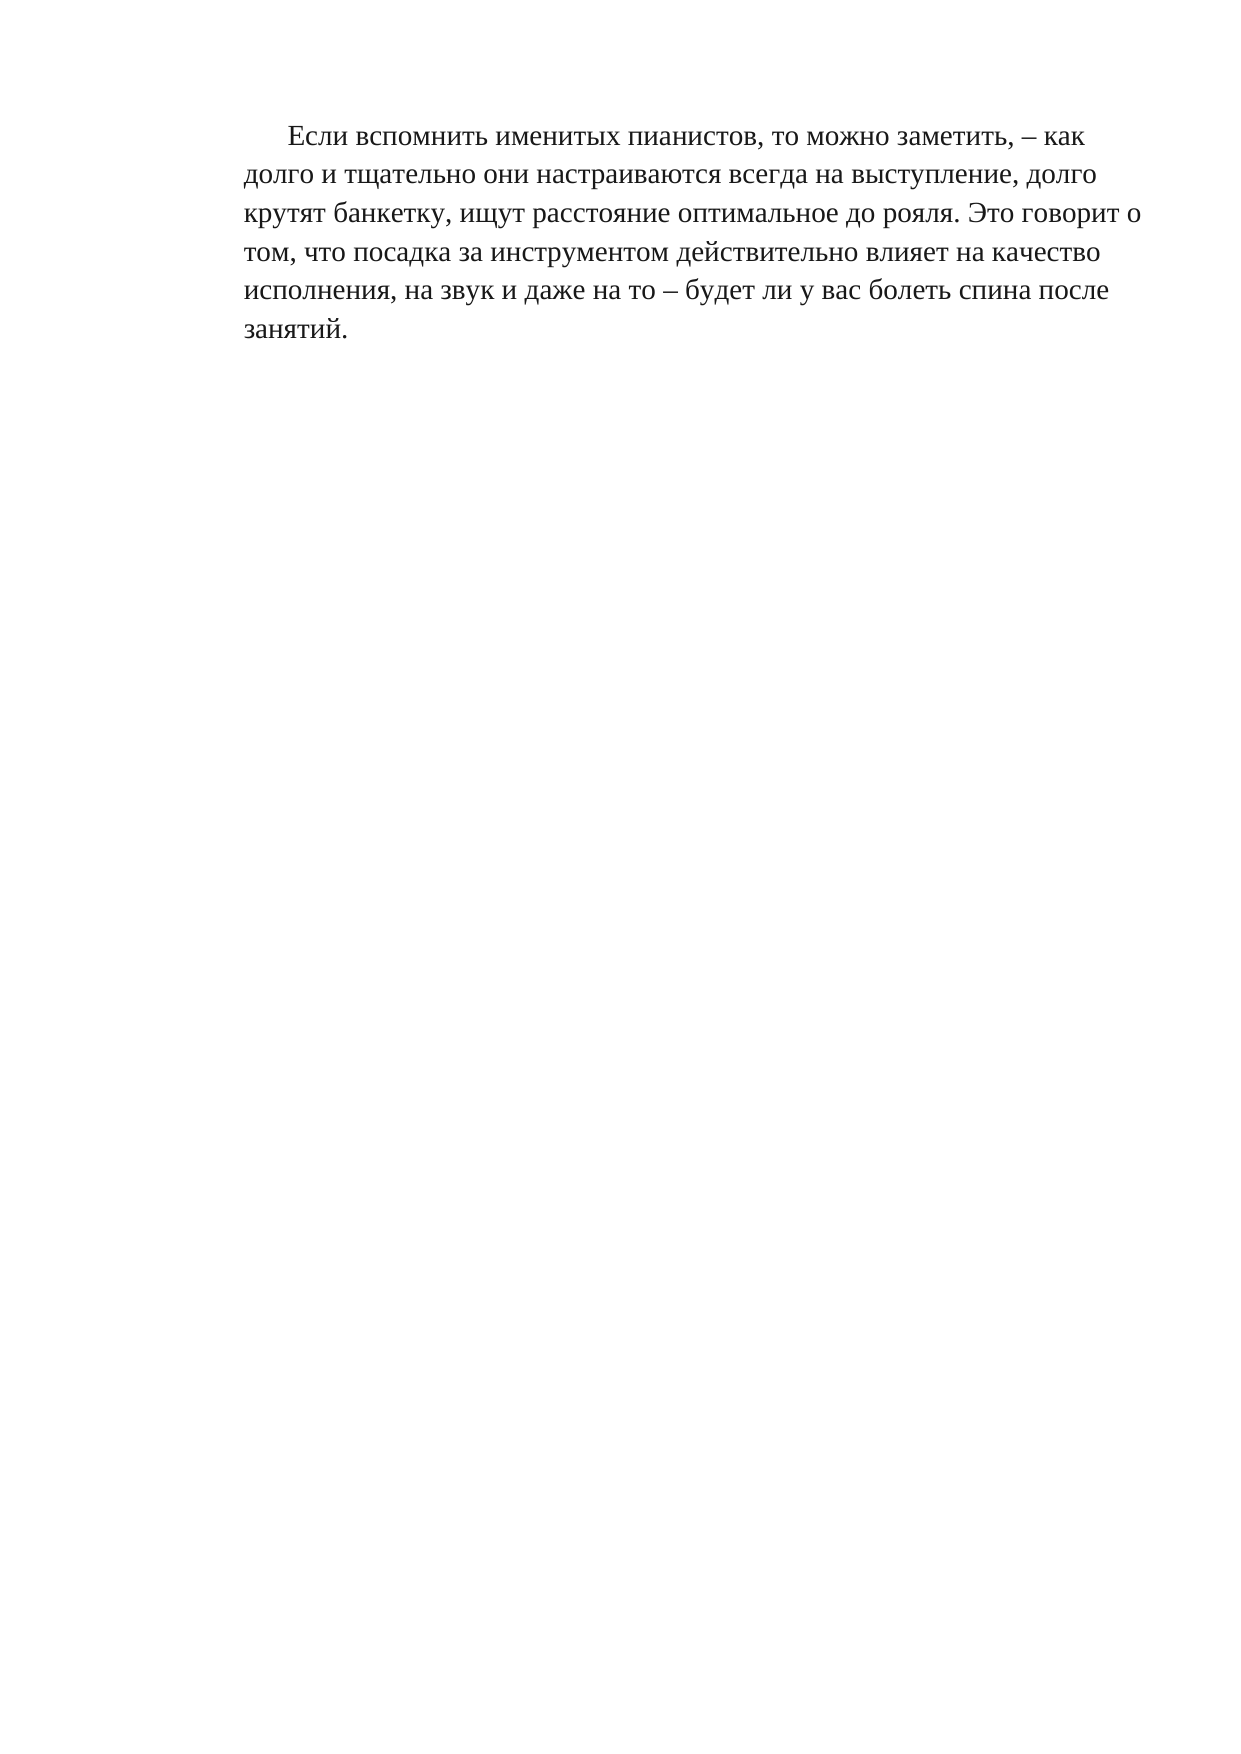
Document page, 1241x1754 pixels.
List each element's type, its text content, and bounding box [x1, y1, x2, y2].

text Если вспомнить именитых пианистов, то можно заметить, – как долго и тщательно они настраиваются всегда на выступление, долго крутят банкетку, ищут расстояние оптимальное до рояля. Это говорит о том, что посадка за инструментом действительно влияет на качество исполнения, на звук и даже на то – будет ли у вас болеть спина после занятий. [243, 118, 1152, 344]
